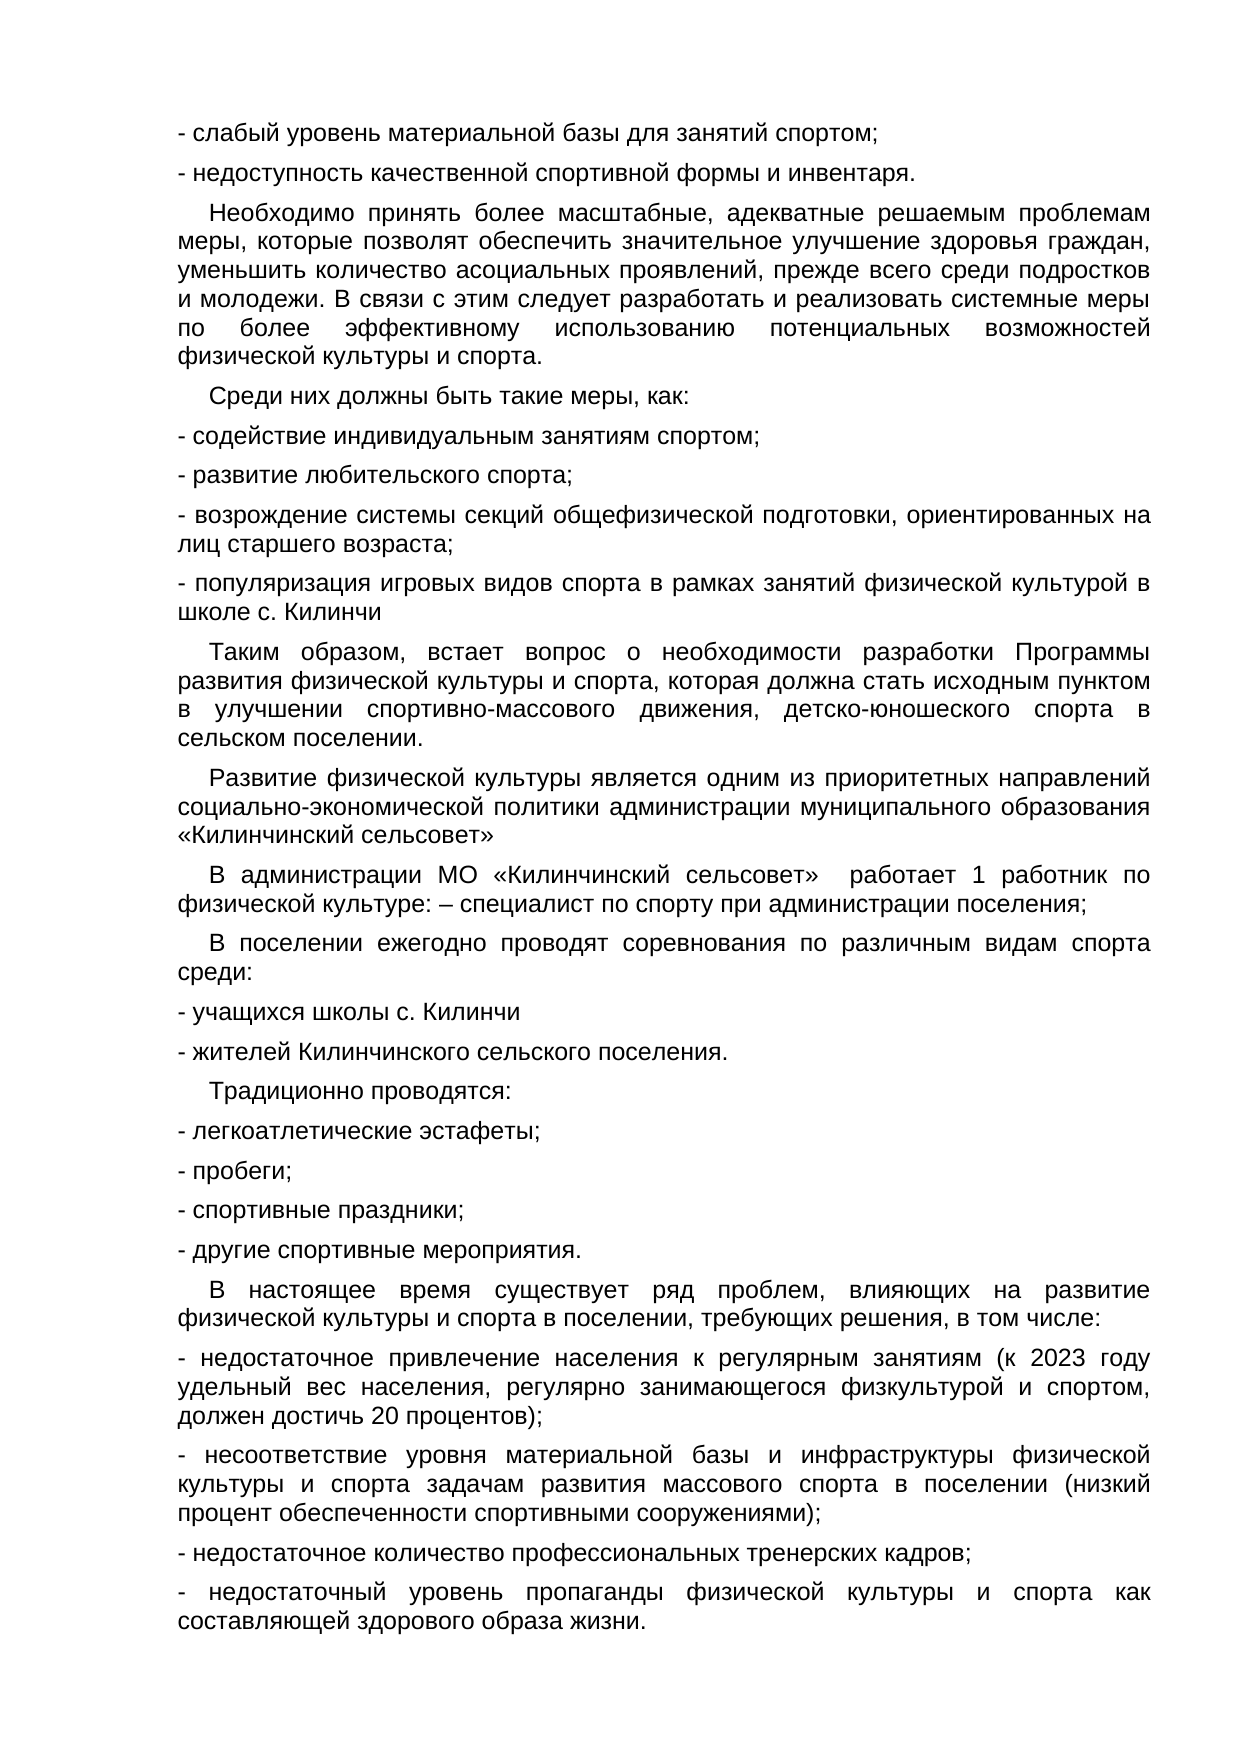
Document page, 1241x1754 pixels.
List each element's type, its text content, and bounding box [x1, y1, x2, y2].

text В администрации МО «Килинчинский сельсовет» работает 1 работник по физической культуре: – специалист по спорту при администрации поселения; [177, 860, 1152, 917]
text Необходимо принять более масштабные, адекватные решаемым проблемам меры, которые позволят обеспечить значительное улучшение здоровья граждан, уменьшить количество асоциальных проявлений, прежде всего среди подростков и молодежи. В связи с этим следует разработать и реализовать системные меры по более эффективному использованию потенциальных возможностей физической культуры и спорта. [177, 197, 1152, 370]
text - содействие индивидуальным занятиям спортом; [177, 421, 1152, 449]
text - слабый уровень материальной базы для занятий спортом; [177, 118, 1152, 147]
text - пробеги; [177, 1156, 1152, 1184]
text - недостаточное привлечение населения к регулярным занятиям (к 2023 году удельный вес населения, регулярно занимающегося физкультурой и спортом, должен достичь 20 процентов); [177, 1343, 1152, 1429]
text - несоответствие уровня материальной базы и инфраструктуры физической культуры и спорта задачам развития массового спорта в поселении (низкий процент обеспеченности спортивными сооружениями); [177, 1440, 1152, 1527]
text Развитие физической культуры является одним из приоритетных направлений социально-экономической политики администрации муниципального образования «Килинчинский сельсовет» [177, 763, 1152, 849]
text - жителей Килинчинского сельского поселения. [177, 1037, 1152, 1065]
text В настоящее время существует ряд проблем, влияющих на развитие физической культуры и спорта в поселении, требующих решения, в том числе: [177, 1275, 1152, 1332]
text Таким образом, встает вопрос о необходимости разработки Программы развития физической культуры и спорта, которая должна стать исходным пунктом в улучшении спортивно-массового движения, детско-юношеского спорта в сельском поселении. [177, 637, 1152, 752]
text - другие спортивные мероприятия. [177, 1235, 1152, 1264]
text - развитие любительского спорта; [177, 460, 1152, 489]
text - легкоатлетические эстафеты; [177, 1116, 1152, 1145]
text - спортивные праздники; [177, 1195, 1152, 1224]
text В поселении ежегодно проводят соревнования по различным видам спорта среди: [177, 928, 1152, 986]
text - недостаточный уровень пропаганды физической культуры и спорта как составляющей здорового образа жизни. [177, 1577, 1152, 1635]
text - возрождение системы секций общефизической подготовки, ориентированных на лиц старшего возраста; [177, 500, 1152, 557]
text Традиционно проводятся: [177, 1076, 1152, 1105]
text - недоступность качественной спортивной формы и инвентаря. [177, 158, 1152, 187]
text - популяризация игровых видов спорта в рамках занятий физической культурой в школе с. Килинчи [177, 568, 1152, 626]
text - недостаточное количество профессиональных тренерских кадров; [177, 1537, 1152, 1566]
text Среди них должны быть такие меры, как: [177, 381, 1152, 410]
text - учащихся школы с. Килинчи [177, 997, 1152, 1026]
